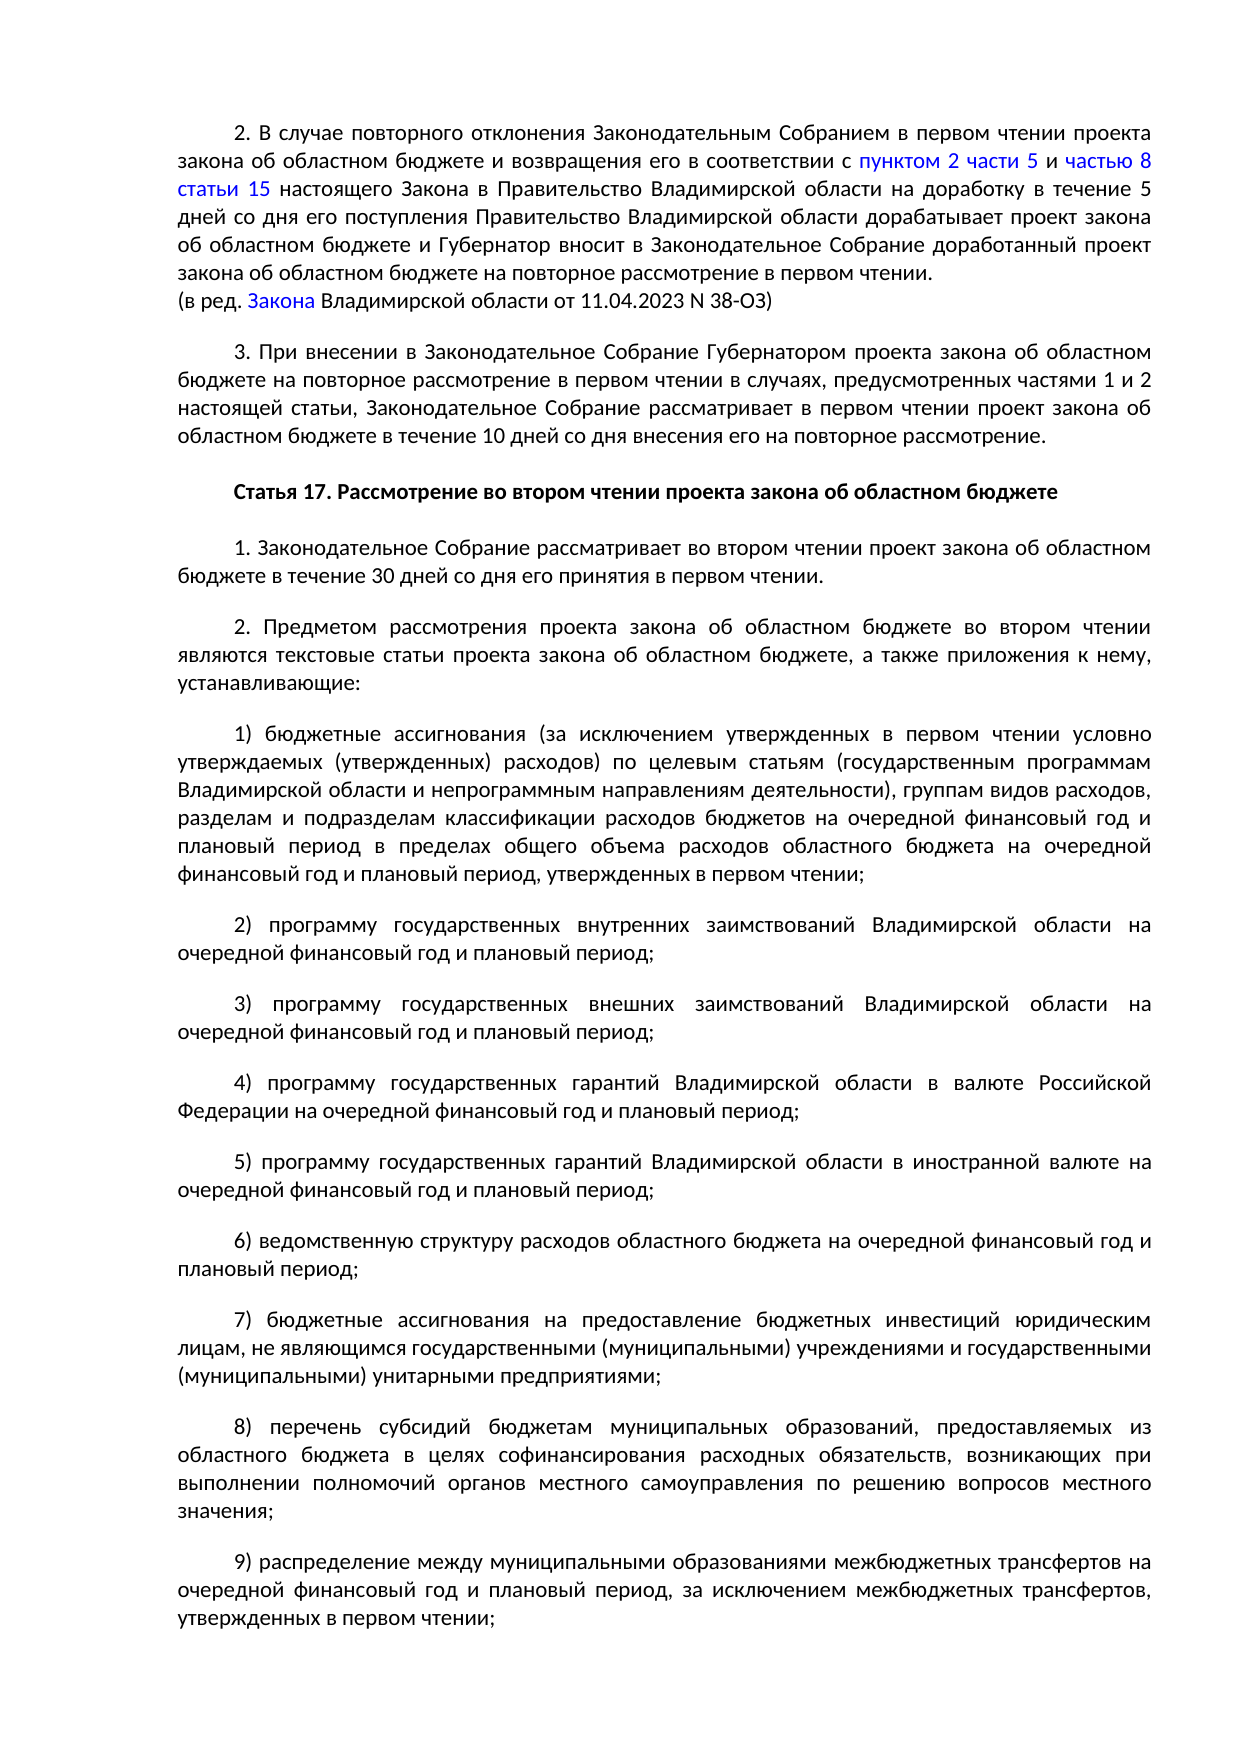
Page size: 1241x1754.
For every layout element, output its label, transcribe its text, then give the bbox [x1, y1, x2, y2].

text 7) бюджетные ассигнования на предоставление бюджетных инвестиций юридическим лицам, не являющимся государственными (муниципальными) учреждениями и государственными (муниципальными) унитарными предприятиями; [177, 1305, 1152, 1389]
text 2. Предметом рассмотрения проекта закона об областном бюджете во втором чтении являются текстовые статьи проекта закона об областном бюджете, а также приложения к нему, устанавливающие: [177, 612, 1152, 696]
title Статья 17. Рассмотрение во втором чтении проекта закона об областном бюджете [177, 477, 1152, 505]
text (в ред. Закона Владимирской области от 11.04.2023 N 38-ОЗ) [177, 286, 1152, 314]
text 3. При внесении в Законодательное Собрание Губернатором проекта закона об областном бюджете на повторное рассмотрение в первом чтении в случаях, предусмотренных частями 1 и 2 настоящей статьи, Законодательное Собрание рассматривает в первом чтении проект закона об областном бюджете в течение 10 дней со дня внесения его на повторное рассмотрение. [177, 337, 1152, 449]
text 9) распределение между муниципальными образованиями межбюджетных трансфертов на очередной финансовый год и плановый период, за исключением межбюджетных трансфертов, утвержденных в первом чтении; [177, 1547, 1152, 1631]
text 1) бюджетные ассигнования (за исключением утвержденных в первом чтении условно утверждаемых (утвержденных) расходов) по целевым статьям (государственным программам Владимирской области и непрограммным направлениям деятельности), группам видов расходов, разделам и подразделам классификации расходов бюджетов на очередной финансовый год и плановый период в пределах общего объема расходов областного бюджета на очередной финансовый год и плановый период, утвержденных в первом чтении; [177, 719, 1152, 887]
text 3) программу государственных внешних заимствований Владимирской области на очередной финансовый год и плановый период; [177, 989, 1152, 1045]
text 2. В случае повторного отклонения Законодательным Собранием в первом чтении проекта закона об областном бюджете и возвращения его в соответствии с пунктом 2 части 5 и частью 8 статьи 15 настоящего Закона в Правительство Владимирской области на доработку в течение 5 дней со дня его поступления Правительство Владимирской области дорабатывает проект закона об областном бюджете и Губернатор вносит в Законодательное Собрание доработанный проект закона об областном бюджете на повторное рассмотрение в первом чтении. [177, 118, 1152, 286]
text 8) перечень субсидий бюджетам муниципальных образований, предоставляемых из областного бюджета в целях софинансирования расходных обязательств, возникающих при выполнении полномочий органов местного самоуправления по решению вопросов местного значения; [177, 1412, 1152, 1524]
text 5) программу государственных гарантий Владимирской области в иностранной валюте на очередной финансовый год и плановый период; [177, 1147, 1152, 1203]
text 2) программу государственных внутренних заимствований Владимирской области на очередной финансовый год и плановый период; [177, 910, 1152, 966]
text 6) ведомственную структуру расходов областного бюджета на очередной финансовый год и плановый период; [177, 1226, 1152, 1282]
text 1. Законодательное Собрание рассматривает во втором чтении проект закона об областном бюджете в течение 30 дней со дня его принятия в первом чтении. [177, 533, 1152, 589]
text 4) программу государственных гарантий Владимирской области в валюте Российской Федерации на очередной финансовый год и плановый период; [177, 1068, 1152, 1124]
